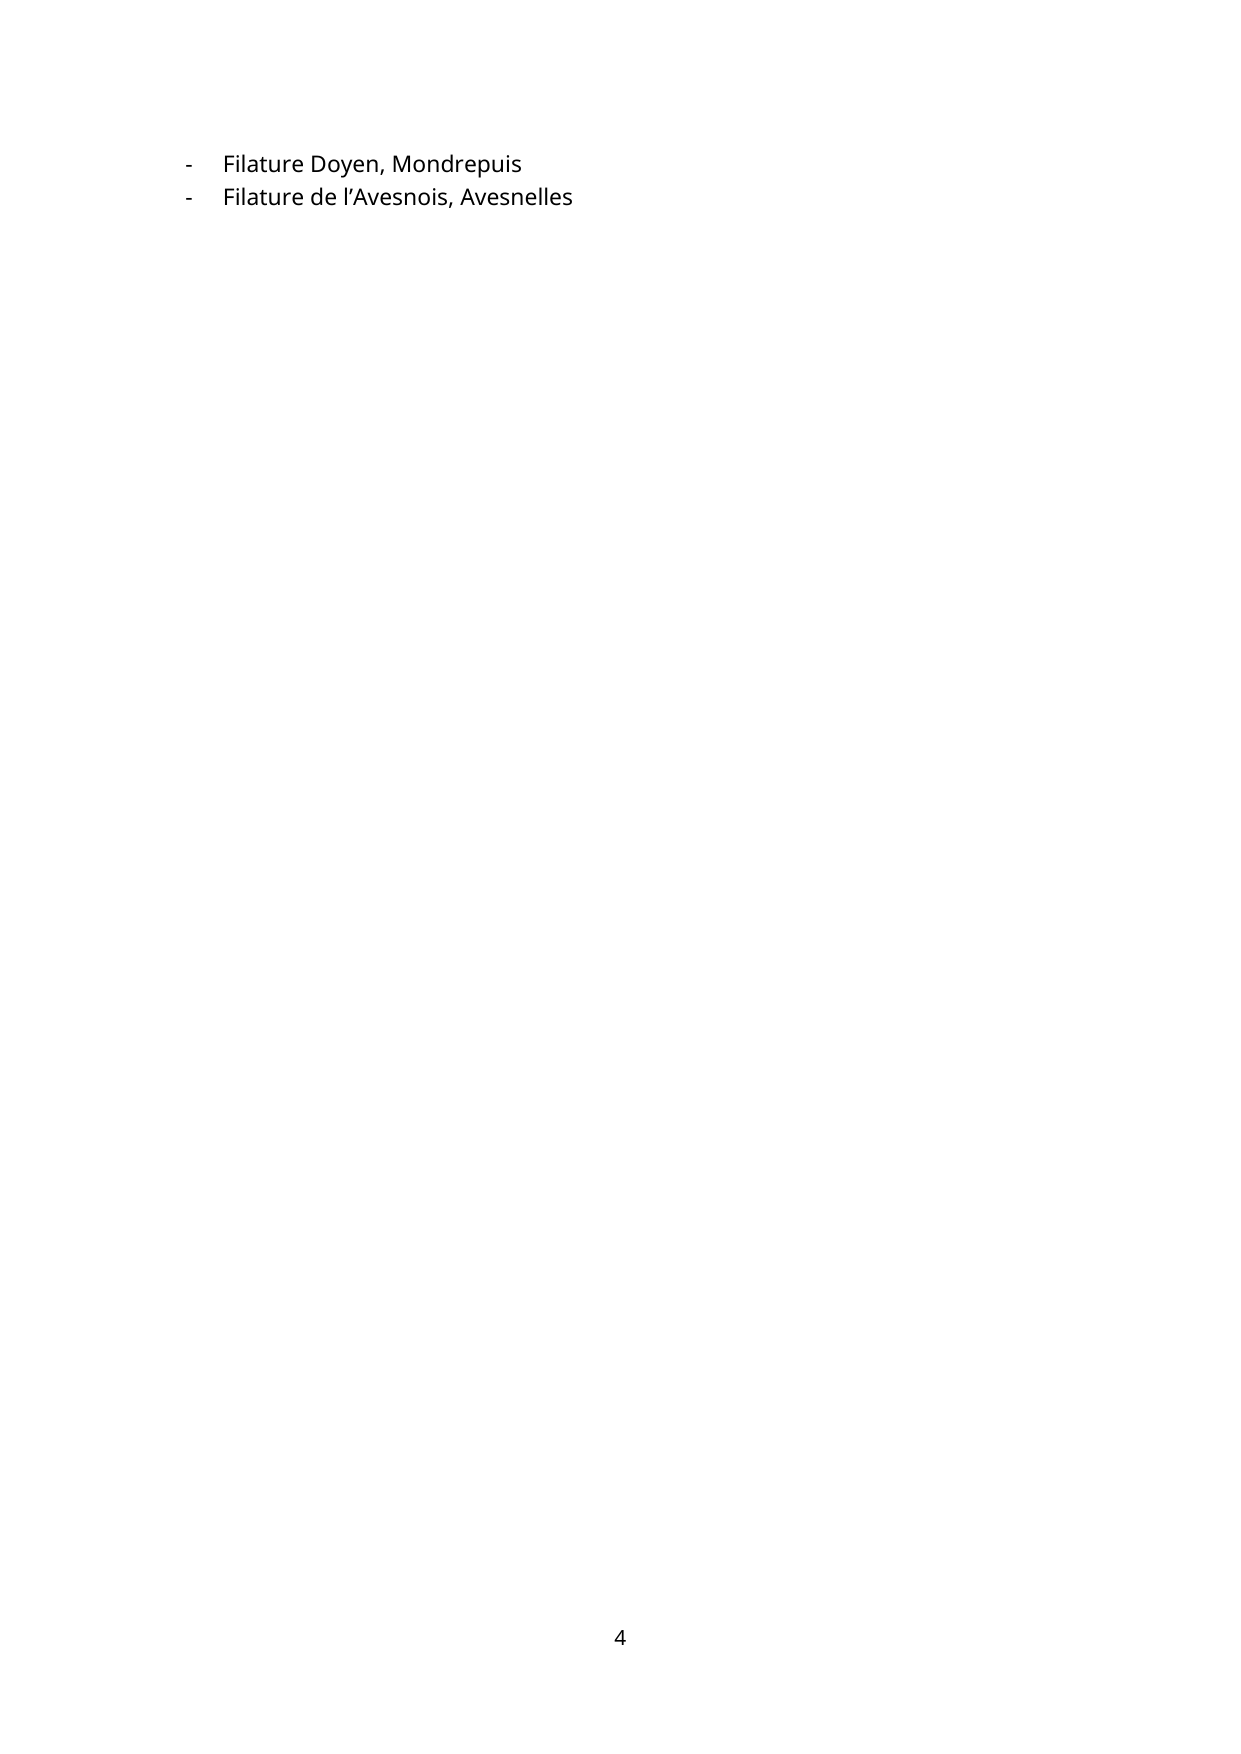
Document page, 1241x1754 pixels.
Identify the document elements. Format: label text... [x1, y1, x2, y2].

list Filature Doyen, Mondrepuis [185, 148, 1093, 179]
list Filature de l’Avesnois, Avesnelles [185, 181, 1093, 213]
